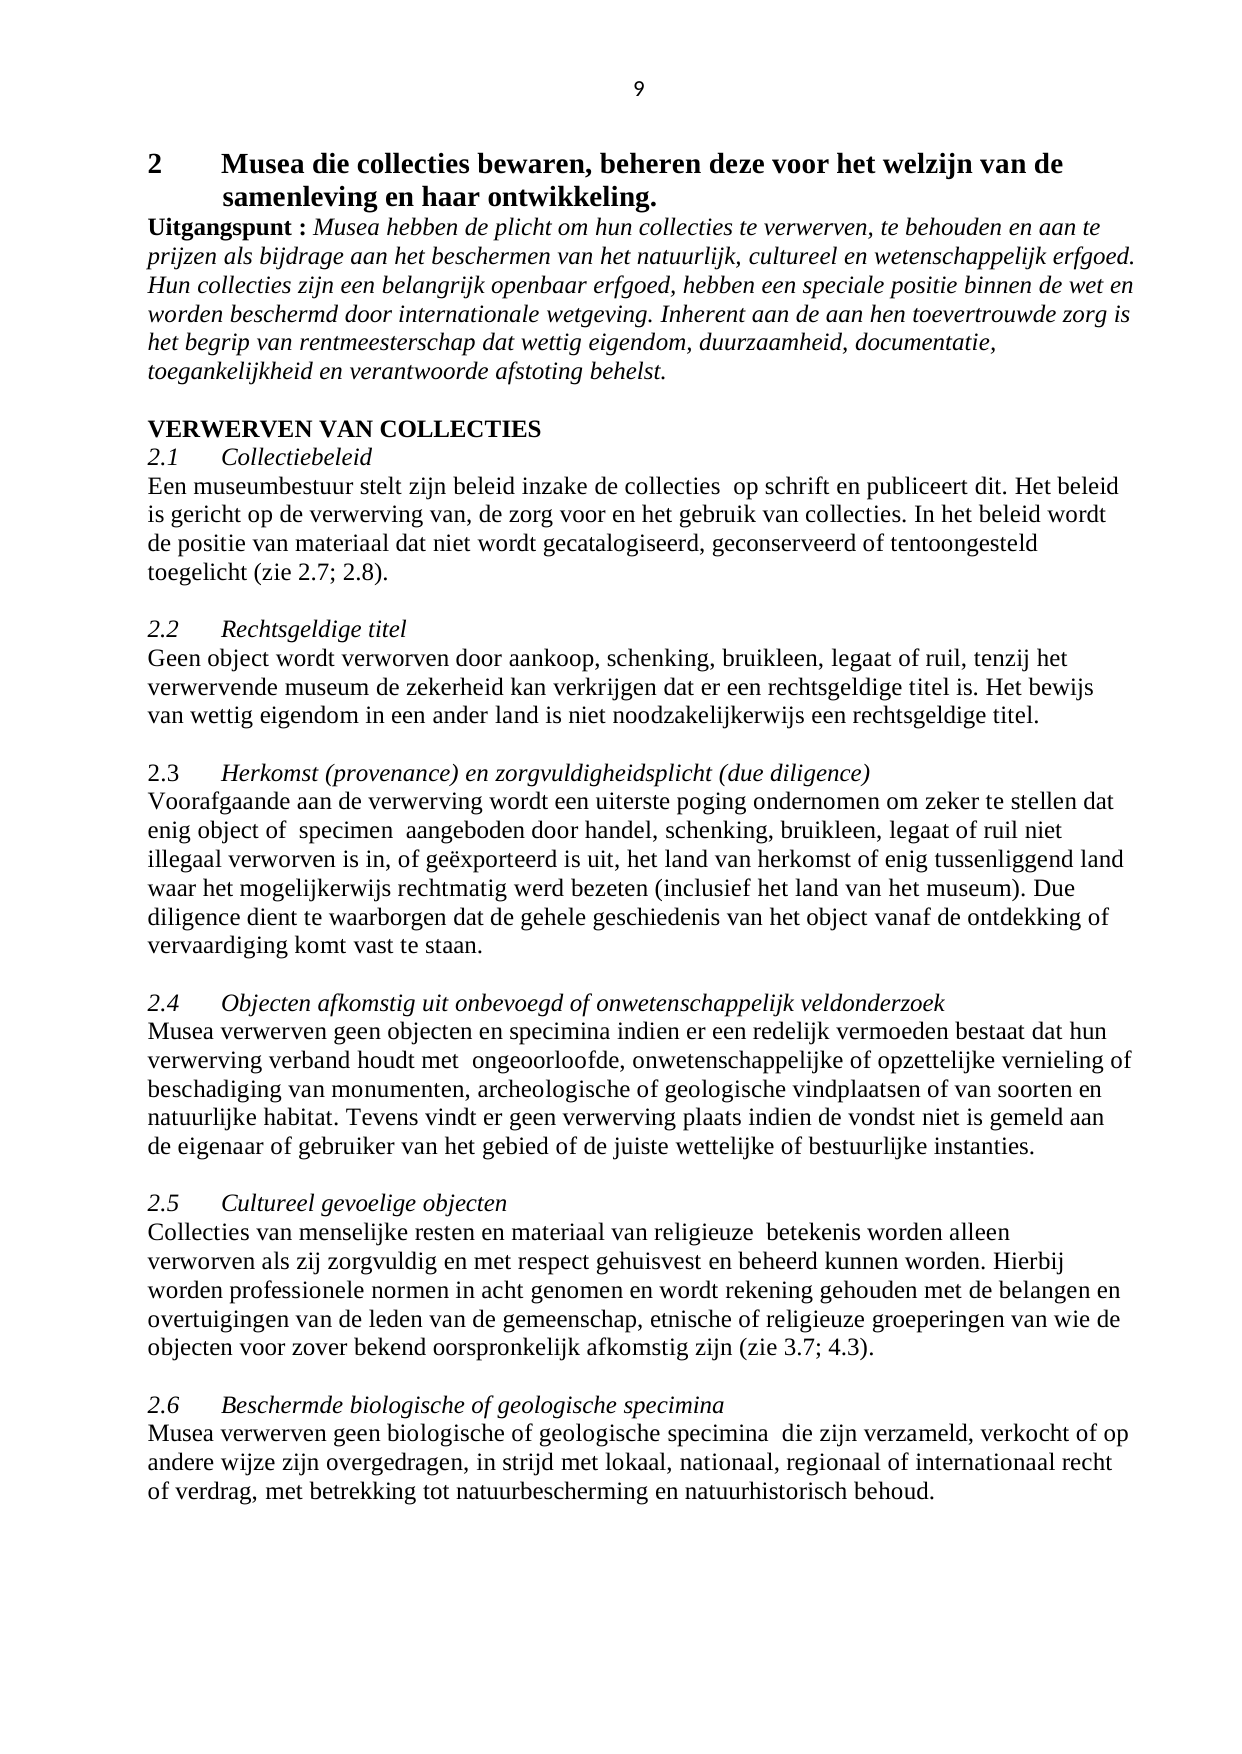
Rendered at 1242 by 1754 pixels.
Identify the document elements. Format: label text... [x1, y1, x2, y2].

text andere wijze zijn overgedragen, in strijd met lokaal, nationaal, regionaal of internationaal recht of verdrag, met betrekking tot natuurbescherming en natuurhistorisch behoud. [147, 1448, 1132, 1505]
text Collecties van menselijke resten en materiaal van religieuze betekenis worden alleen verworven als zij zorgvuldig en met respect gehuisvest en beheerd kunnen worden. Hierbij worden professionele normen in acht genomen en wordt rekening gehouden met de belangen en overtuigingen van de leden van de gemeenschap, etnische of religieuze groeperingen van wie de objecten voor zover bekend oorspronkelijk afkomstig zijn (zie 3.7; 4.3). [147, 1217, 1121, 1361]
text 2.5 Cultureel gevoelige objecten [147, 1188, 1148, 1217]
text 2.4 Objecten afkomstig uit onbevoegd of onwetenschappelijk veldonderzoek [147, 988, 1148, 1017]
text 2.3 Herkomst (provenance) en zorgvuldigheidsplicht (due diligence) [147, 758, 1148, 787]
text Musea verwerven geen biologische of geologische specimina die zijn verzameld, verkocht of op [147, 1419, 1148, 1447]
text verwerving verband houdt met ongeoorloofde, onwetenschappelijke of opzettelijke vernieling of beschadiging van monumenten, archeologische of geologische vindplaatsen of van soorten en natuurlijke habitat. Tevens vindt er geen verwerving plaats indien de vondst niet is gemeld aan de eigenaar of gebruiker van het gebied of de juiste wettelijke of bestuurlijke instanties. [147, 1046, 1133, 1160]
text 2.6 Beschermde biologische of geologische specimina [147, 1390, 1148, 1419]
text Musea verwerven geen objecten en specimina indien er een redelijk vermoeden bestaat dat hun [147, 1017, 1148, 1045]
text 2 Musea die collecties bewaren, beheren deze voor het welzijn van de samenleving en haar ontwikkeling. [147, 146, 1064, 213]
text Uitgangspunt : Musea hebben de plicht om hun collecties te verwerven, te behouden en aan te [147, 213, 1148, 241]
text Voorafgaande aan de verwerving wordt een uiterste poging ondernomen om zeker te stellen dat [147, 787, 1148, 815]
text enig object of specimen aangeboden door handel, schenking, bruikleen, legaat of ruil niet illegaal verworven is in, of geëxporteerd is uit, het land van herkomst of enig tussenliggend land waar het mogelijkerwijs rechtmatig werd bezeten (inclusief het land van het museum). Due diligence dient te waarborgen dat de gehele geschiedenis van het object vanaf de ontdekking of vervaardiging komt vast te staan. [147, 816, 1141, 959]
text 2.2 Rechtsgeldige titel [147, 614, 1148, 643]
text Geen object wordt verworven door aankoop, schenking, bruikleen, legaat of ruil, tenzij het verwervende museum de zekerheid kan verkrijgen dat er een rechtsgeldige titel is. Het bewijs van wettig eigendom in een ander land is niet noodzakelijkerwijs een rechtsgeldige titel. [147, 643, 1133, 729]
text Een museumbestuur stelt zijn beleid inzake de collecties op schrift en publiceert dit. Het beleid is gericht op de verwerving van, de zorg voor en het gebruik van collecties. In het beleid wordt de positie van materiaal dat niet wordt gecatalogiseerd, geconserveerd of tentoongesteld toegelicht (zie 2.7; 2.8). [147, 471, 1135, 585]
text 2.1 Collectiebeleid [147, 443, 1148, 471]
text prijzen als bijdrage aan het beschermen van het natuurlijk, cultureel en wetenschappelijk erfgoed. Hun collecties zijn een belangrijk openbaar erfgoed, hebben een speciale positie binnen de wet en worden beschermd door internationale wetgeving. Inherent aan de aan hen toevertrouwde zorg is het begrip van rentmeesterschap dat wettig eigendom, duurzaamheid, documentatie, toegankelijkheid en verantwoorde afstoting behelst. [147, 241, 1139, 385]
text VERWERVEN VAN COLLECTIES [147, 414, 1148, 443]
